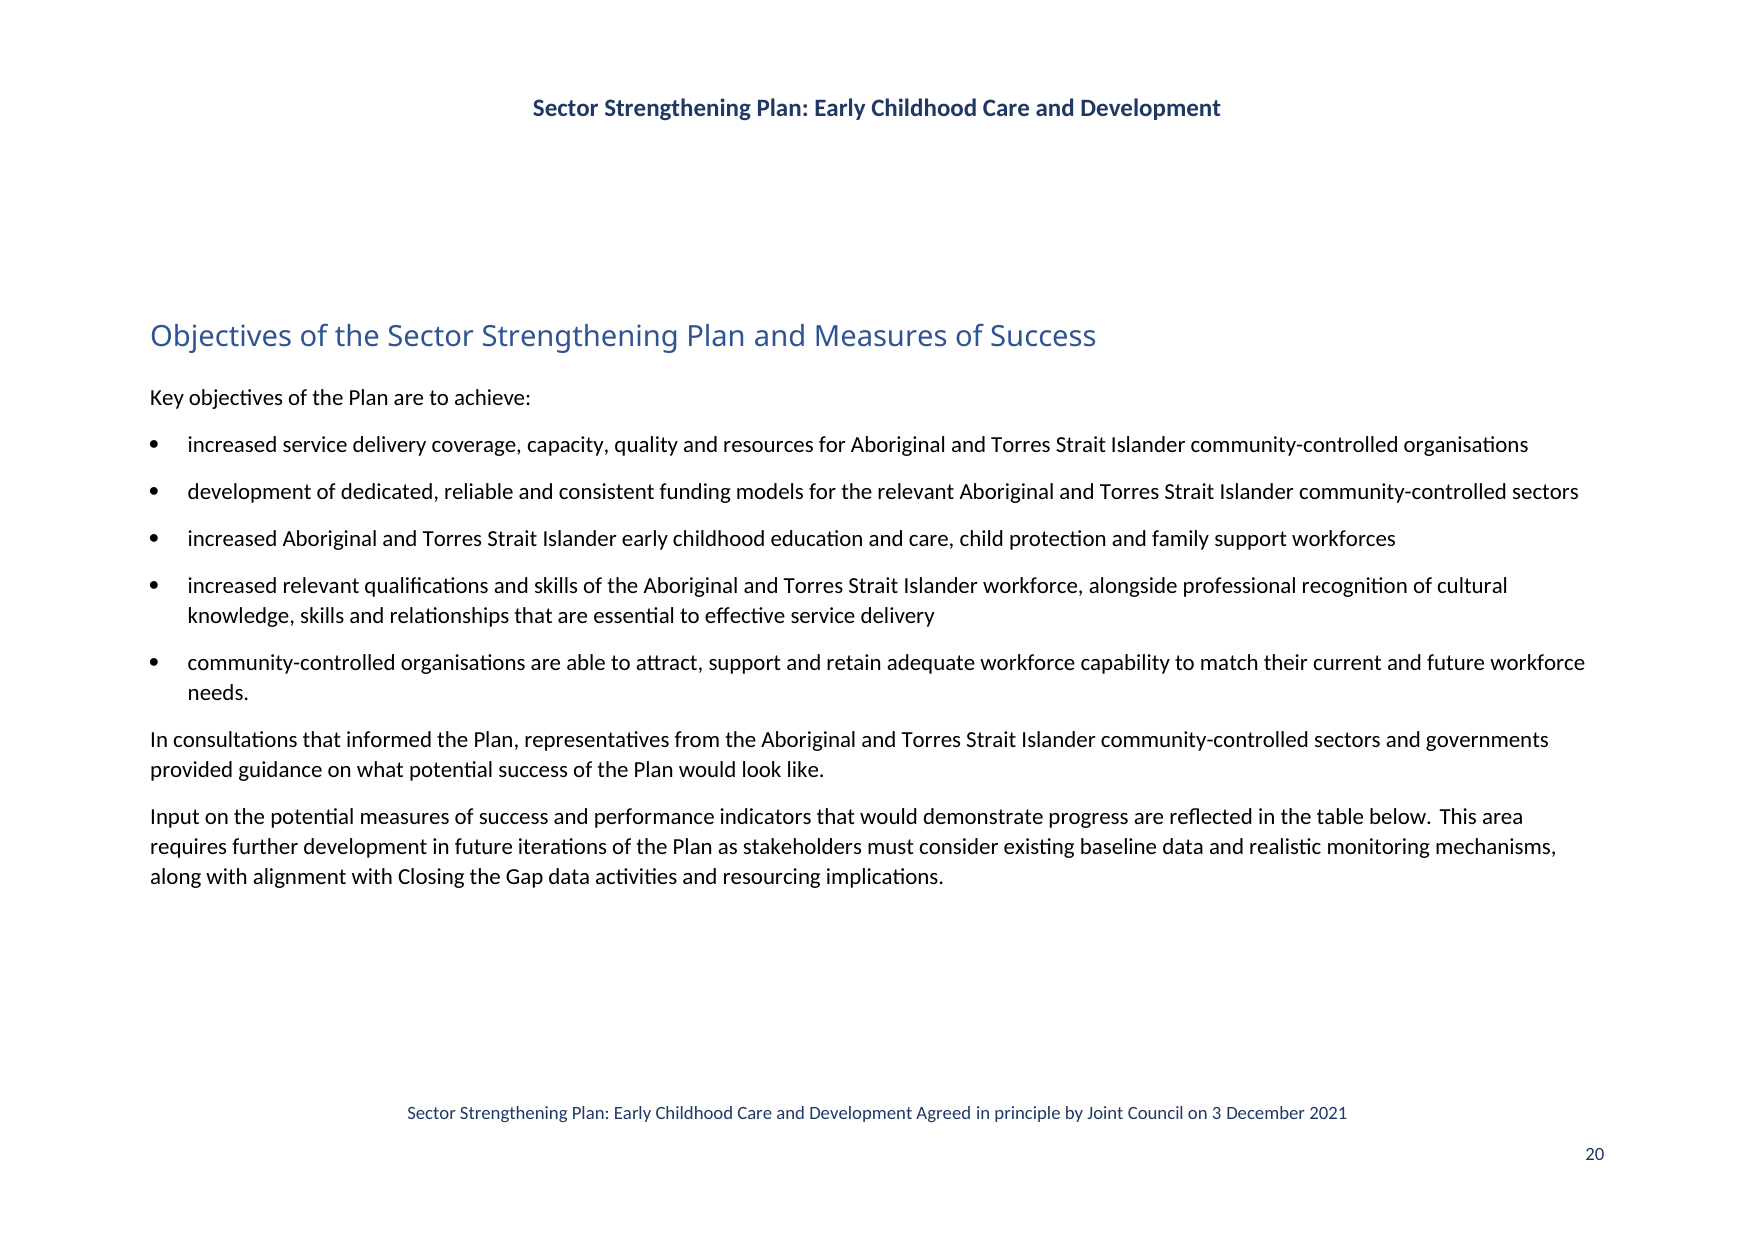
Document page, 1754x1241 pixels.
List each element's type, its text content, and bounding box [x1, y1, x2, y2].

list development of dedicated, reliable and consistent funding models for the relevant Aboriginal and Torres Strait Islander community-controlled sectors [150, 477, 1604, 505]
list increased relevant qualifications and skills of the Aboriginal and Torres Strait Islander workforce, alongside professional recognition of cultural knowledge, skills and relationships that are essential to effective service delivery [150, 571, 1604, 629]
text Input on the potential measures of success and performance indicators that would demonstrate progress are reflected in the table below. This area requires further development in future iterations of the Plan as stakeholders must consider existing baseline data and realistic monitoring mechanisms, along with alignment with Closing the Gap data activities and resourcing implications. [150, 802, 1604, 891]
text Key objectives of the Plan are to achieve: [150, 383, 1604, 411]
text Objectives of the Sector Strengthening Plan and Measures of Success [150, 316, 1604, 355]
list increased service delivery coverage, capacity, quality and resources for Aboriginal and Torres Strait Islander community-controlled organisations [150, 430, 1604, 458]
list increased Aboriginal and Torres Strait Islander early childhood education and care, child protection and family support workforces [150, 524, 1604, 552]
text In consultations that informed the Plan, representatives from the Aboriginal and Torres Strait Islander community-controlled sectors and governments provided guidance on what potential success of the Plan would look like. [150, 725, 1604, 783]
list community-controlled organisations are able to attract, support and retain adequate workforce capability to match their current and future workforce needs. [150, 648, 1604, 706]
